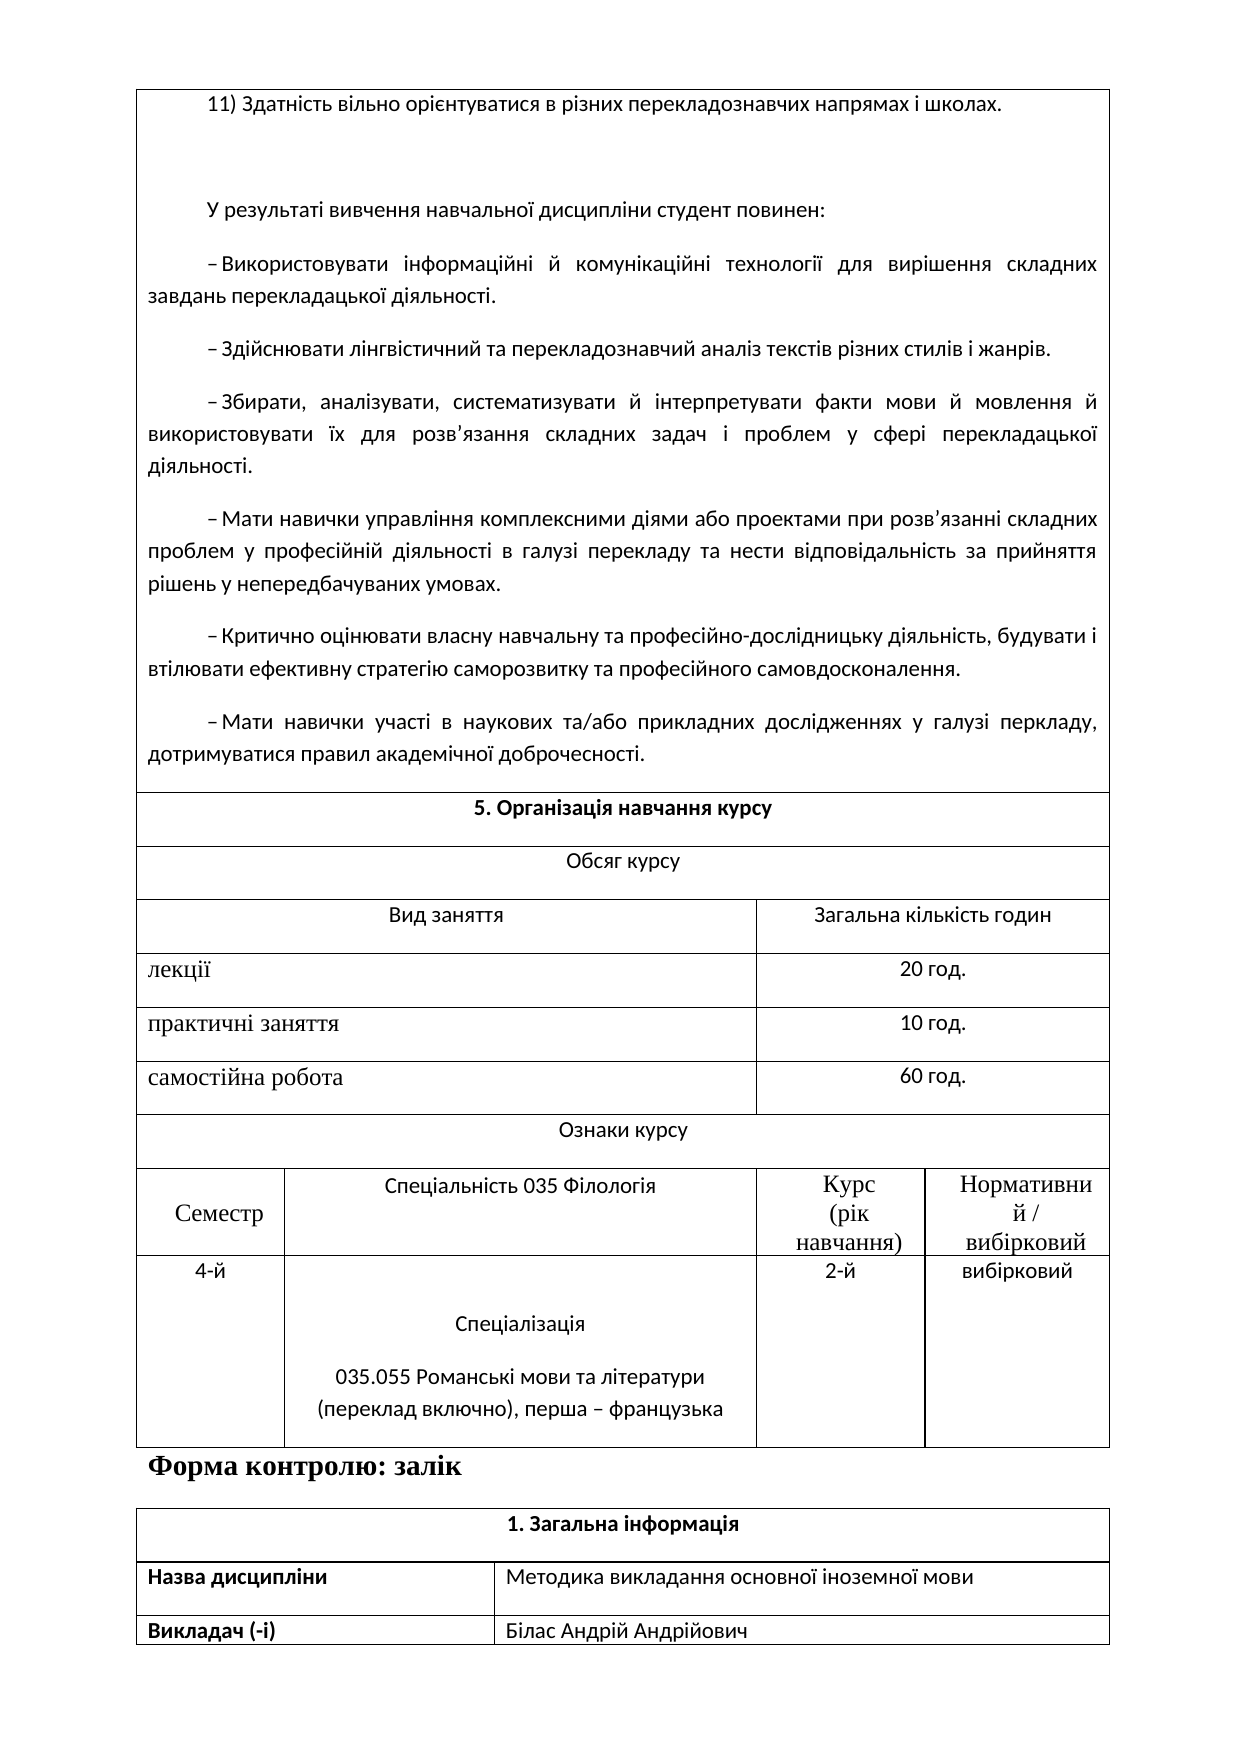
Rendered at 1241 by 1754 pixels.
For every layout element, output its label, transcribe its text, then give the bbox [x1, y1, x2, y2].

table_cell Спеціалізація 035.055 Романські мови та літератури (переклад включно), перша – французька [285, 1256, 756, 1447]
table_cell самостійна робота [137, 1062, 756, 1114]
table_cell Назва дисципліни [137, 1563, 494, 1615]
text Форма контролю: залік [148, 1448, 1107, 1482]
table_cell Методика викладання основної іноземної мови [495, 1563, 1109, 1615]
table_cell Нормативний / вибірковий [926, 1169, 1109, 1255]
table_cell лекції [137, 954, 756, 1007]
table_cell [495, 1616, 1109, 1644]
table_cell Загальна кількість годин [757, 900, 1109, 953]
table_cell 4-й [137, 1256, 284, 1447]
table_cell практичні заняття [137, 1008, 756, 1061]
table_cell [137, 90, 1109, 792]
table_cell Ознаки курсу [137, 1115, 1109, 1168]
table_cell 10 год. [757, 1008, 1109, 1061]
table_cell Курс (рік навчання) [757, 1169, 924, 1255]
table_cell Семестр [137, 1169, 284, 1255]
table_cell Викладач (-і) [137, 1616, 494, 1644]
table_cell 20 год. [757, 954, 1109, 1007]
table_cell 2-й [757, 1256, 924, 1447]
table_cell 5. Організація навчання курсу [137, 793, 1109, 846]
table_cell Спеціальність 035 Філологія [285, 1169, 756, 1255]
table_cell Обсяг курсу [137, 847, 1109, 899]
table_header 1. Загальна інформація [137, 1509, 1109, 1561]
table_cell Вид заняття [137, 900, 756, 953]
table_cell 60 год. [757, 1062, 1109, 1114]
table_cell вибірковий [926, 1256, 1109, 1447]
